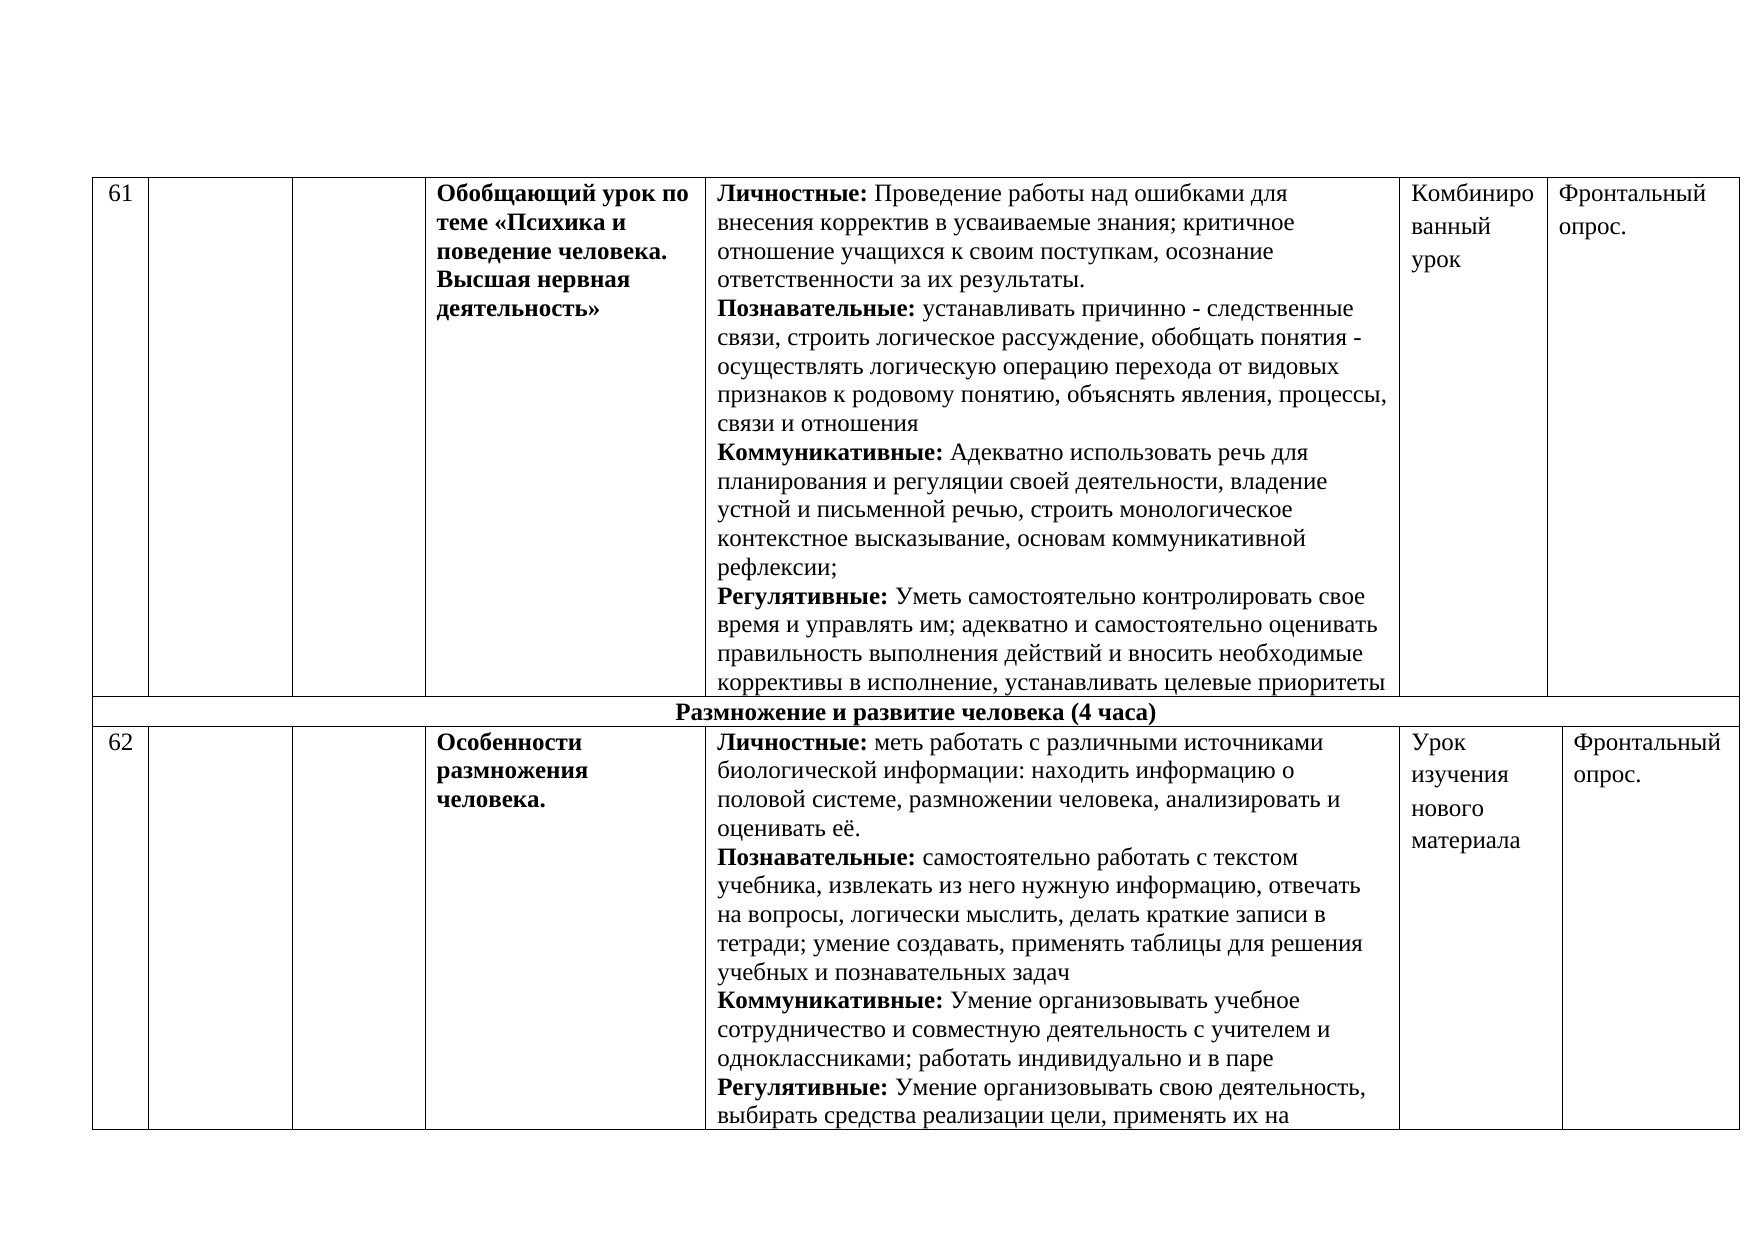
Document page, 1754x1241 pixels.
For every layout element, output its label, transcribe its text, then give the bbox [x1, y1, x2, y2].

table_cell Размножение и развитие человека (4 часа) [93, 697, 1739, 726]
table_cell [426, 727, 705, 1129]
table_cell [149, 178, 292, 696]
table_cell Фронтальный опрос. [1548, 178, 1739, 696]
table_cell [1400, 727, 1562, 1129]
table_cell 61 [93, 178, 148, 696]
table_cell 62 [93, 727, 148, 1129]
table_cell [1400, 178, 1547, 696]
table_cell [293, 178, 425, 696]
table_cell [149, 727, 292, 1129]
table_cell [293, 727, 425, 1129]
table_cell Фронтальный опрос. [1563, 727, 1739, 1129]
table_cell Личностные: Проведение работы над ошибками для внесения корректив в усваиваемые знания; критичное отношение учащихся к своим поступкам, осознание ответственности за их результаты. Познавательные: устанавливать причинно - следственные связи, строить логическое рассуждение, обобщать понятия - осуществлять логическую операцию перехода от видовых признаков к родовому понятию, объяснять явления, процессы, связи и отношения Коммуникативные: Адекватно использовать речь для планирования и регуляции своей деятельности, владение устной и письменной речью, строить монологическое контекстное высказывание, основам коммуникативной рефлексии; Регулятивные: Уметь самостоятельно контролировать свое время и управлять им; адекватно и самостоятельно оценивать правильность выполнения действий и вносить необходимые коррективы в исполнение, устанавливать целевые приоритеты [706, 178, 1399, 696]
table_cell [706, 727, 1399, 1129]
table_cell Обобщающий урок по теме «Психика и поведение человека. Высшая нервная деятельность» [426, 178, 705, 696]
